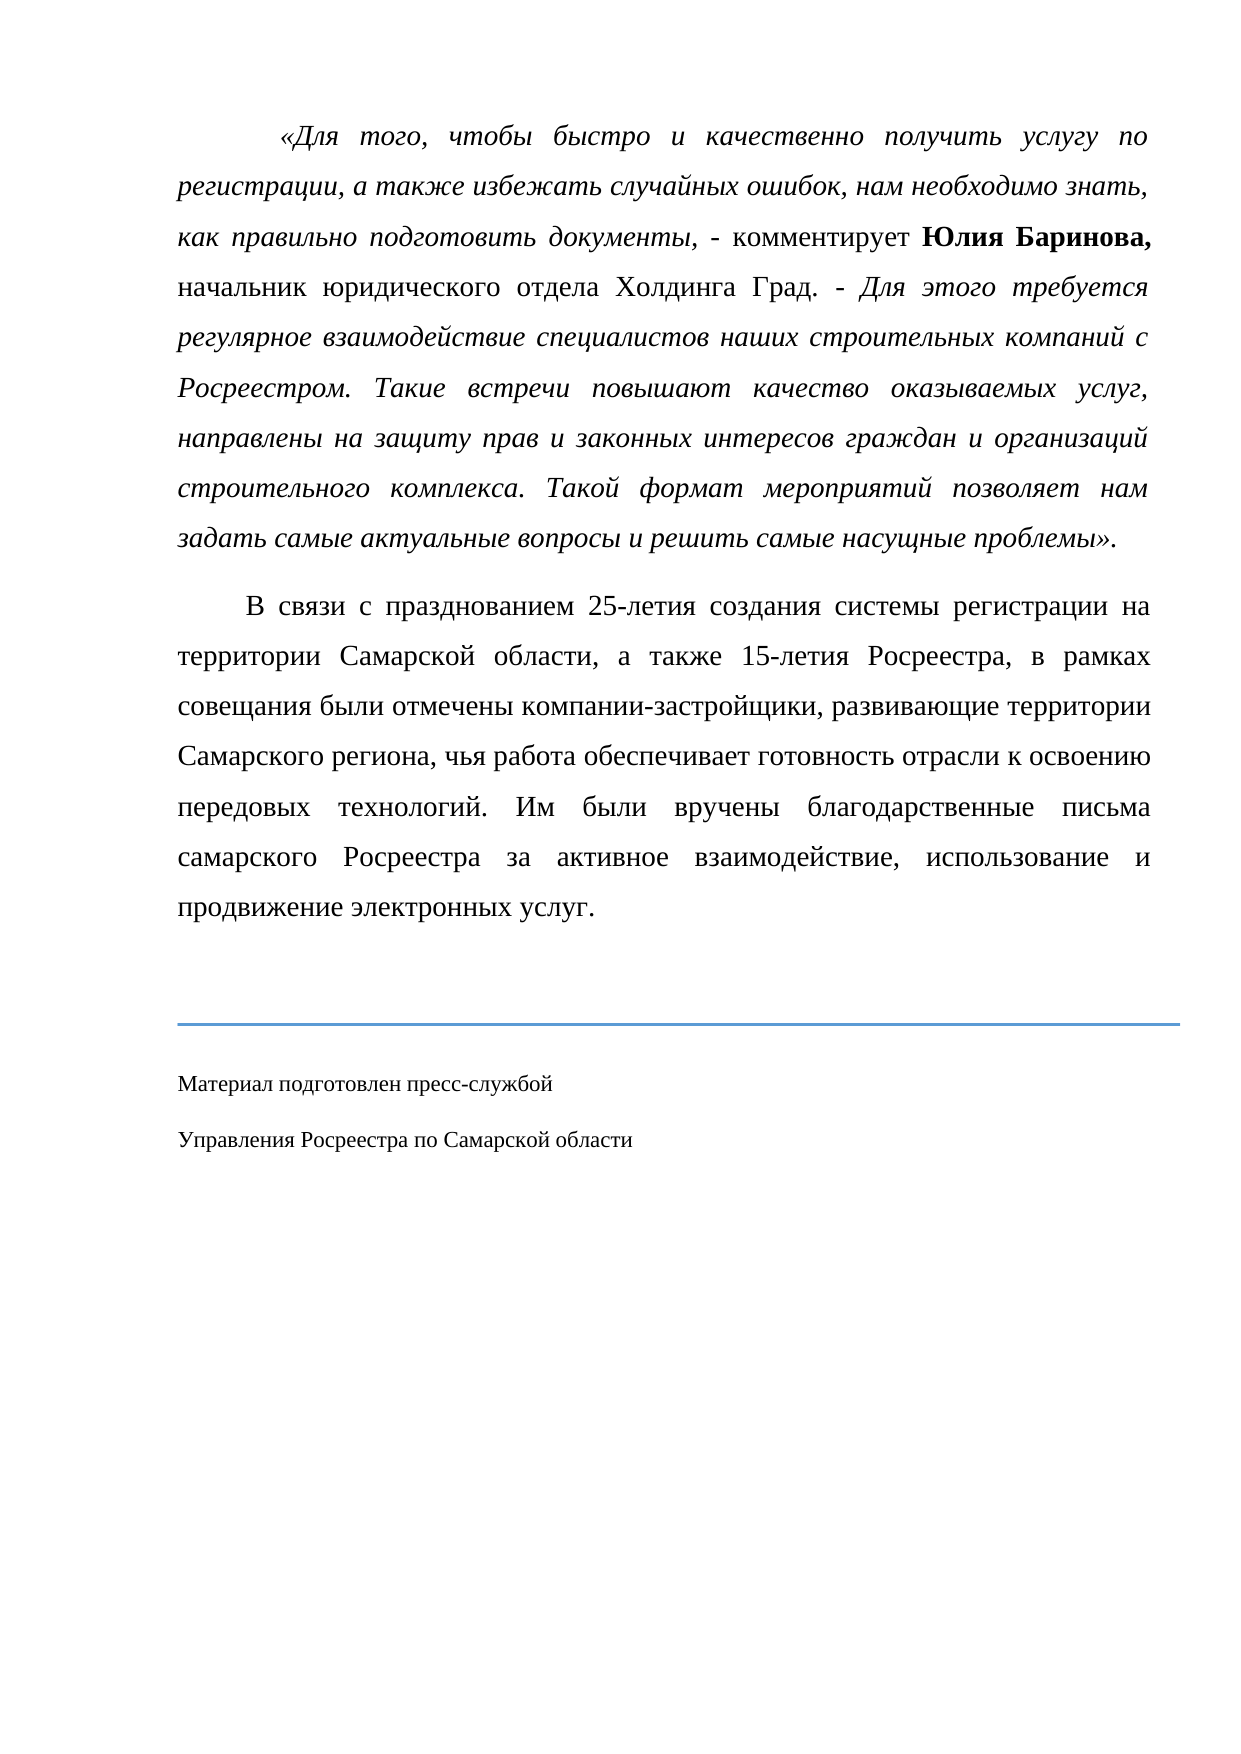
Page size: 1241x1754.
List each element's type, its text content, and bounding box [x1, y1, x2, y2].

text Материал подготовлен пресс-службой [177, 1070, 1152, 1097]
text «Для того, чтобы быстро и качественно получить услугу по регистрации, а также избежать случайных ошибок, нам необходимо знать, как правильно подготовить документы, - комментирует Юлия Баринова, начальник юридического отдела Холдинга Град. - Для этого требуется регулярное взаимодействие специалистов наших строительных компаний с Росреестром. Такие встречи повышают качество оказываемых услуг, направлены на защиту прав и законных интересов граждан и организаций строительного комплекса. Такой формат мероприятий позволяет нам задать самые актуальные вопросы и решить самые насущные проблемы». [177, 118, 1152, 554]
text В связи с празднованием 25-летия создания системы регистрации на территории Самарской области, а также 15-летия Росреестра, в рамках совещания были отмечены компании-застройщики, развивающие территории Самарского региона, чья работа обеспечивает готовность отрасли к освоению передовых технологий. Им были вручены благодарственные письма самарского Росреестра за активное взаимодействие, использование и продвижение электронных услуг. [177, 588, 1152, 923]
text Управления Росреестра по Самарской области [177, 1126, 1152, 1153]
